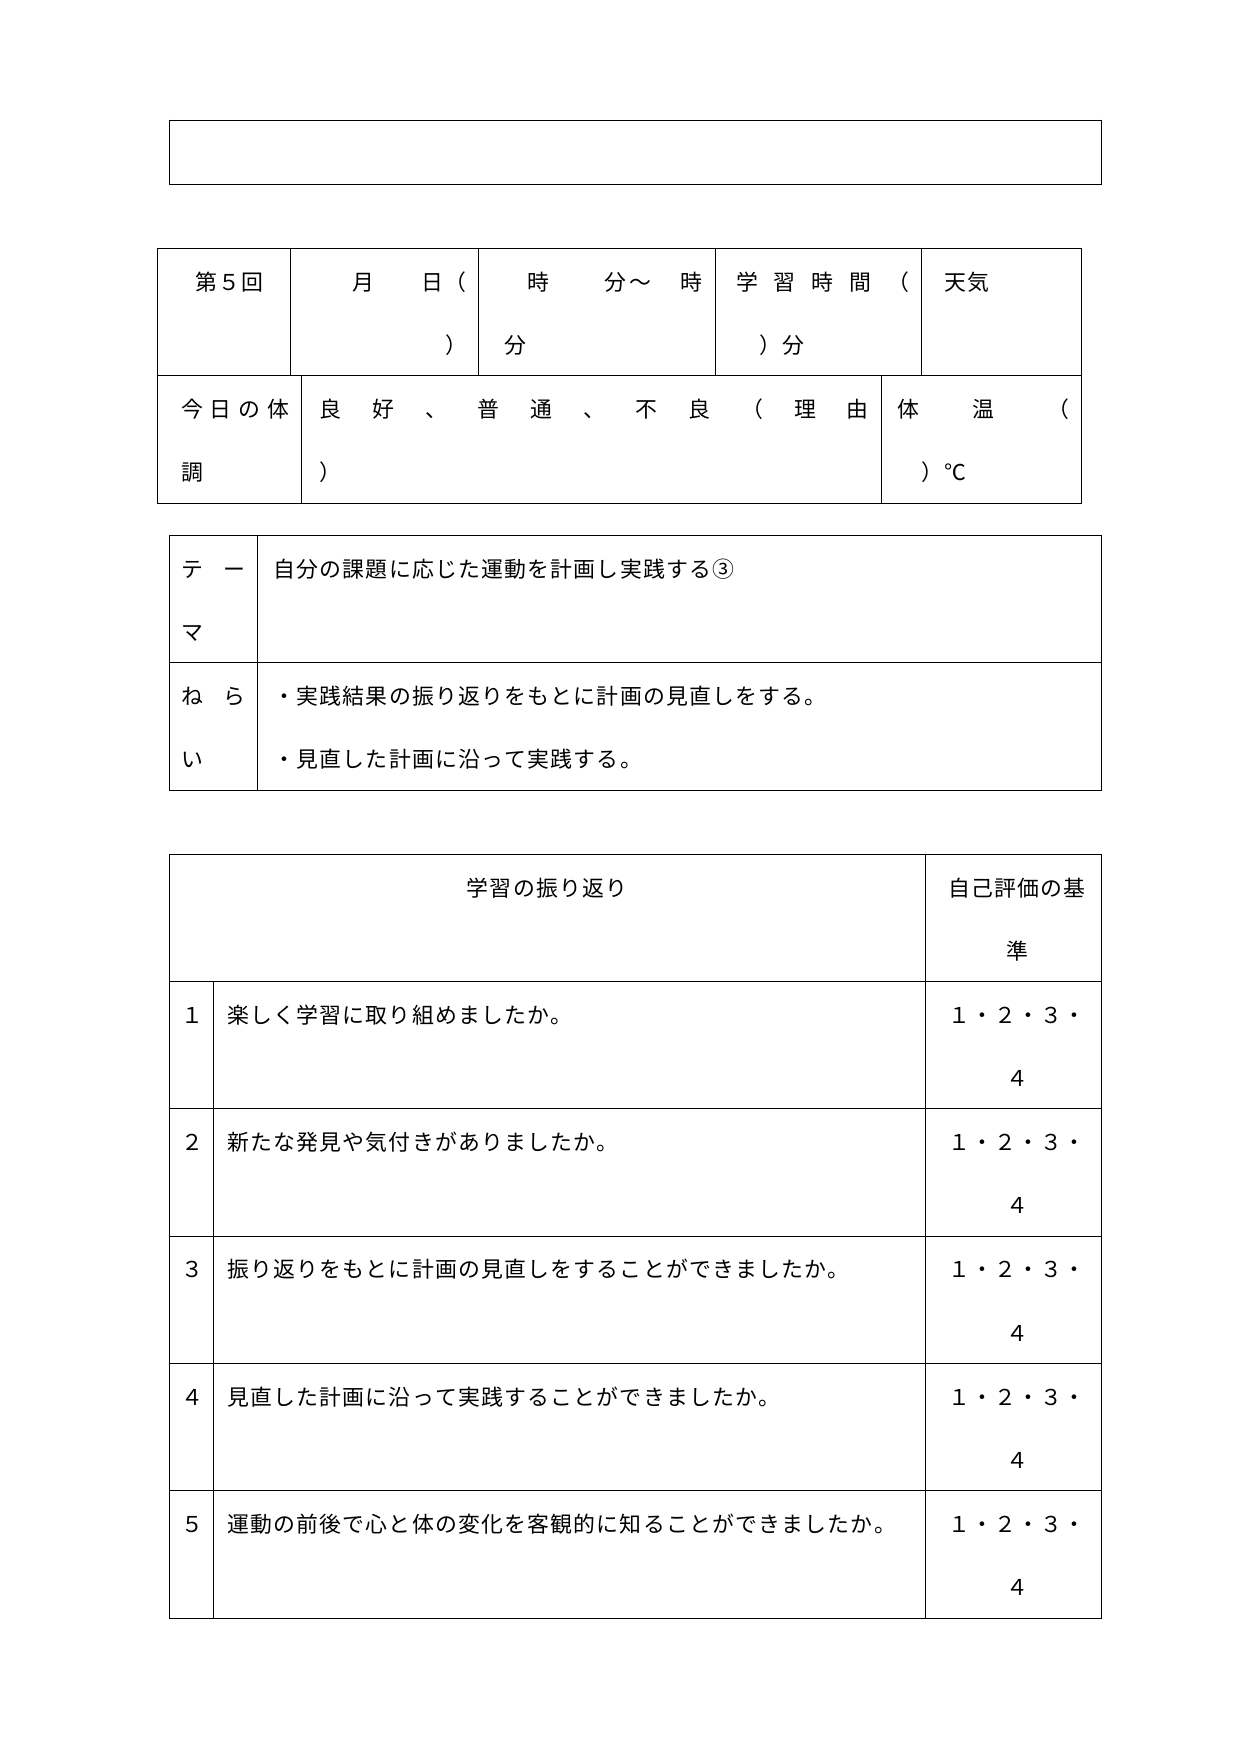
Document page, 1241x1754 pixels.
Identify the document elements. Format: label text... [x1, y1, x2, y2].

table_cell １・２・３・４ [926, 1364, 1101, 1490]
table_cell ねらい [170, 663, 257, 789]
table_header 自己評価の基準 [926, 855, 1101, 981]
table_header テーマ [170, 536, 257, 662]
table_cell 体温（ ）℃ [882, 376, 1081, 502]
table_header 第５回 [158, 249, 290, 375]
table_header 時 分～ 時 分 [479, 249, 715, 375]
table_cell ５ [170, 1491, 213, 1617]
table_cell 運動の前後で心と体の変化を客観的に知ることができましたか。 [214, 1491, 925, 1617]
table_cell [170, 121, 1101, 184]
table_header 天気 [922, 249, 1081, 375]
table_cell １・２・３・４ [926, 1109, 1101, 1236]
table_cell ２ [170, 1109, 213, 1236]
table_header 学習時間（ ）分 [716, 249, 921, 375]
table_cell １・２・３・４ [926, 1491, 1101, 1617]
table_header 月 日（ ） [291, 249, 478, 375]
table_cell １・２・３・４ [926, 1237, 1101, 1363]
table_header 学習の振り返り [170, 855, 925, 981]
table_cell 新たな発見や気付きがありましたか。 [214, 1109, 925, 1236]
table_cell １・２・３・４ [926, 982, 1101, 1108]
table_cell ４ [170, 1364, 213, 1490]
table_cell 楽しく学習に取り組めましたか。 [214, 982, 925, 1108]
table_cell ・実践結果の振り返りをもとに計画の見直しをする。 ・見直した計画に沿って実践する。 [258, 663, 1101, 789]
table_header 自分の課題に応じた運動を計画し実践する③ [258, 536, 1101, 662]
table_cell 今日の体調 [158, 376, 301, 502]
table_cell 見直した計画に沿って実践することができましたか。 [214, 1364, 925, 1490]
table_cell 振り返りをもとに計画の見直しをすることができましたか。 [214, 1237, 925, 1363]
table_cell １ [170, 982, 213, 1108]
table_cell ３ [170, 1237, 213, 1363]
table_cell 良好、普通、不良（理由 ） [302, 376, 881, 502]
